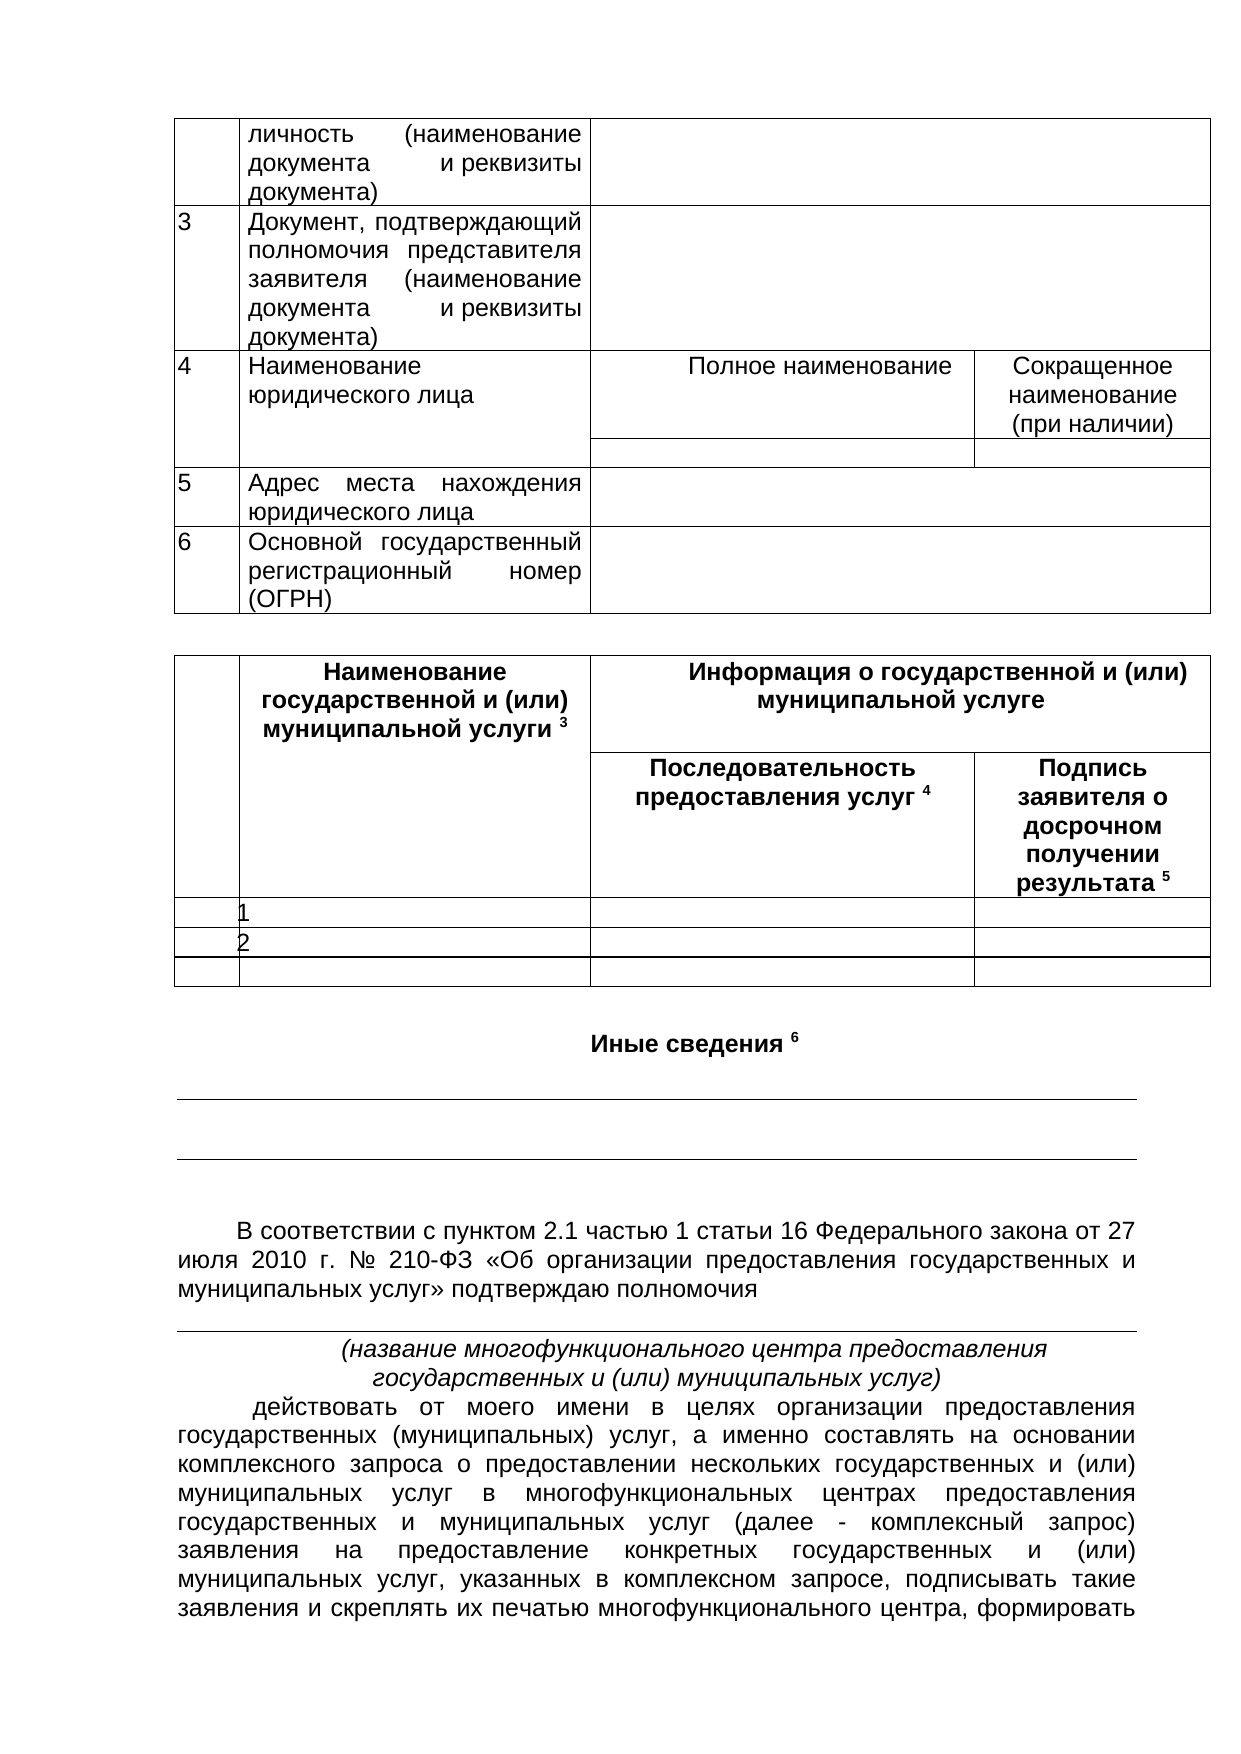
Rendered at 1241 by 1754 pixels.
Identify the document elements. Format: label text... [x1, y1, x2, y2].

table_cell Сокращенное наименование (при наличии) [975, 351, 1210, 437]
text В соответствии с пунктом 2.1 частью 1 статьи 16 Федерального закона от 27 июля 2010 г. № 210-ФЗ «Об организации предоставления государственных и муниципальных услуг» подтверждаю полномочия [177, 1216, 1137, 1302]
table_cell [591, 468, 1210, 526]
table_cell Подпись заявителя о досрочном получении результата 5 [975, 753, 1210, 897]
table_header Наименование государственной и (или) муниципальной услуги 3 [240, 656, 590, 897]
table_cell [591, 898, 974, 927]
table_cell [240, 928, 590, 956]
table_cell 2 [175, 119, 239, 205]
table_cell 6 [175, 527, 239, 613]
table_cell [975, 898, 1210, 927]
table_cell 3 [175, 206, 239, 350]
table_cell Адрес места нахождения юридического лица [240, 468, 590, 526]
table_cell [591, 958, 974, 986]
table_cell [175, 958, 239, 986]
table_cell Последовательность предоставления услуг 4 [591, 753, 974, 897]
table_header [175, 656, 239, 897]
table_cell 2 [175, 928, 239, 956]
table_cell 4 [175, 351, 239, 467]
table_cell Документ, подтверждающий полномочия представителя заявителя (наименование документа и реквизиты документа) [240, 206, 590, 350]
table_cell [240, 119, 590, 205]
table_cell Полное наименование [591, 351, 974, 437]
table_cell [591, 119, 1210, 205]
table_cell [591, 206, 1210, 350]
table_cell Основной государственный регистрационный номер (ОГРН) [240, 527, 590, 613]
table_cell [975, 958, 1210, 986]
table_cell [975, 439, 1210, 467]
table_cell [975, 928, 1210, 956]
table_cell 1 [175, 898, 239, 927]
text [177, 1392, 1137, 1622]
text (название многофункционального центра предоставления государственных и (или) муниципальных услуг) [177, 1332, 1137, 1392]
table_cell [591, 928, 974, 956]
text Иные сведения 6 [177, 1028, 1137, 1057]
table_cell [591, 439, 974, 467]
table_cell [591, 527, 1210, 613]
table_cell 5 [175, 468, 239, 526]
table_cell Наименование юридического лица [240, 351, 590, 467]
table_cell [240, 898, 590, 927]
table_cell [240, 958, 590, 986]
table_header Информация о государственной и (или) муниципальной услуге [591, 656, 1210, 752]
